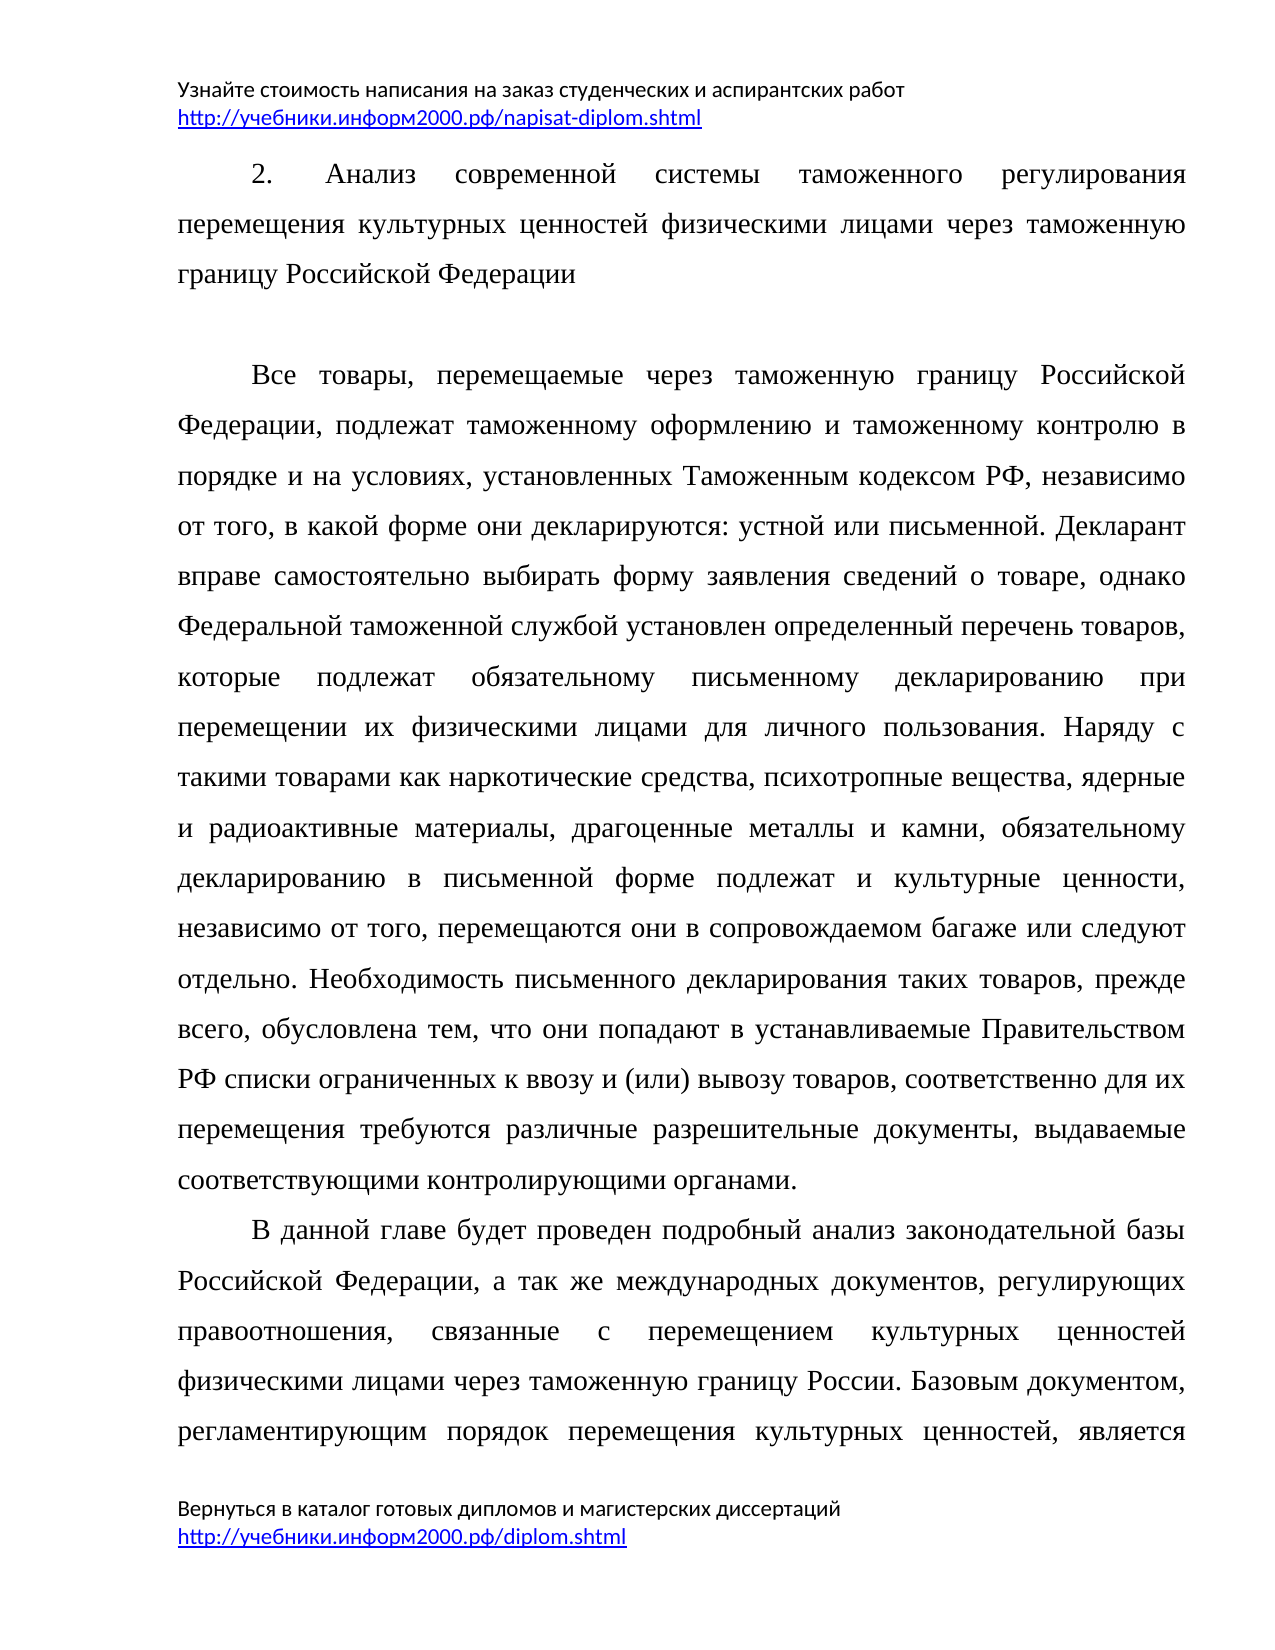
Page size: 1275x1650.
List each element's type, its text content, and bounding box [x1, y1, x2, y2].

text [177, 1212, 1186, 1447]
text 2. Анализ современной системы таможенного регулирования перемещения культурных ценностей физическими лицами через таможенную границу Российской Федерации [177, 156, 1186, 290]
text Все товары, перемещаемые через таможенную границу Российской Федерации, подлежат таможенному оформлению и таможенному контролю в порядке и на условиях, установленных Таможенным кодексом РФ, независимо от того, в какой форме они декларируются: устной или письменной. Декларант вправе самостоятельно выбирать форму заявления сведений о товаре, однако Федеральной таможенной службой установлен определенный перечень товаров, которые подлежат обязательному письменному декларированию при перемещении их физическими лицами для личного пользования. Наряду с такими товарами как наркотические средства, психотропные вещества, ядерные и радиоактивные материалы, драгоценные металлы и камни, обязательному декларированию в письменной форме подлежат и культурные ценности, независимо от того, перемещаются они в сопровождаемом багаже или следуют отдельно. Необходимость письменного декларирования таких товаров, прежде всего, обусловлена тем, что они попадают в устанавливаемые Правительством РФ списки ограниченных к ввозу и (или) вывозу товаров, соответственно для их перемещения требуются различные разрешительные документы, выдаваемые соответствующими контролирующими органами. [177, 357, 1186, 1196]
